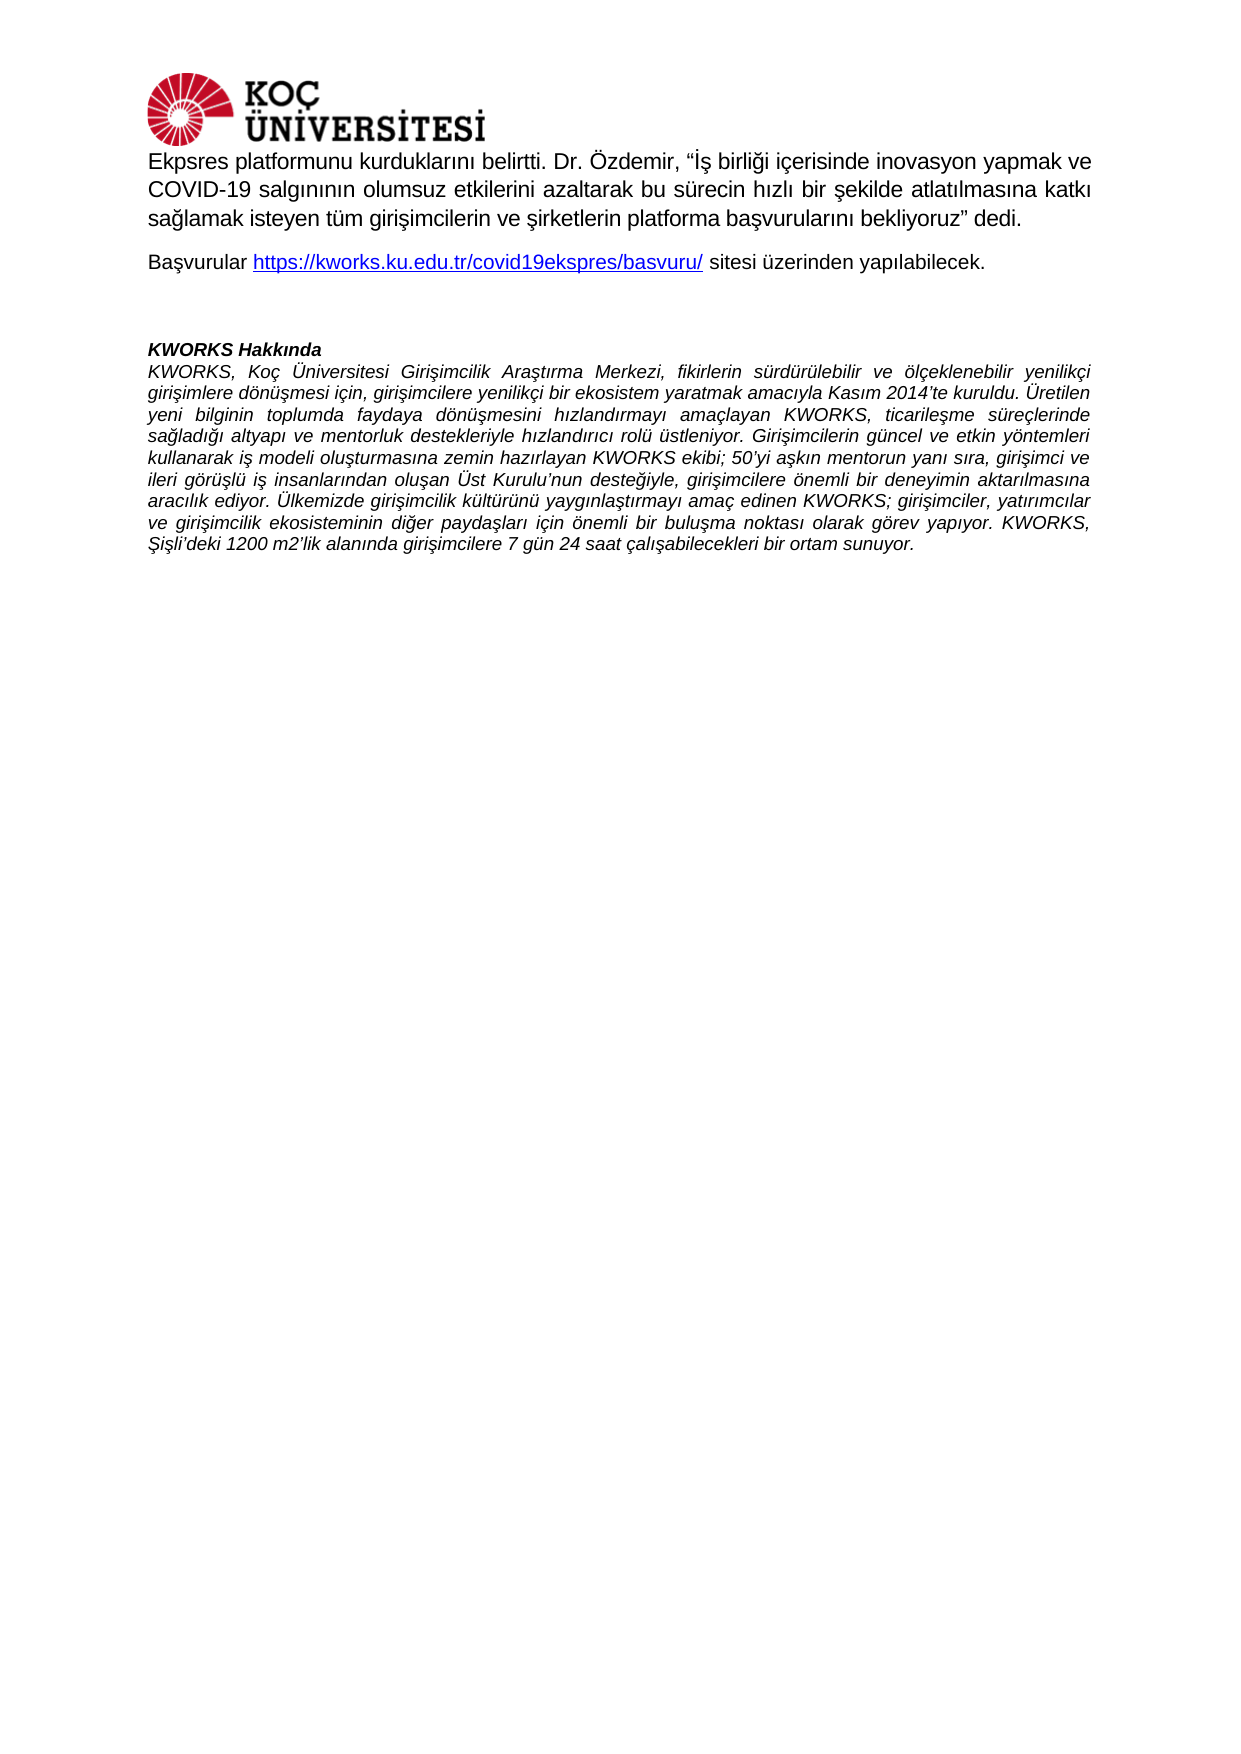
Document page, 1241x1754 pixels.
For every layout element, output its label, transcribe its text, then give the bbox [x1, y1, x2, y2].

text KWORKS, Koç Üniversitesi Girişimcilik Araştırma Merkezi, fikirlerin sürdürülebilir ve ölçeklenebilir yenilikçi girişimlere dönüşmesi için, girişimcilere yenilikçi bir ekosistem yaratmak amacıyla Kasım 2014’te kuruldu. Üretilen yeni bilginin toplumda faydaya dönüşmesini hızlandırmayı amaçlayan KWORKS, ticarileşme süreçlerinde sağladığı altyapı ve mentorluk destekleriyle hızlandırıcı rolü üstleniyor. Girişimcilerin güncel ve etkin yöntemleri kullanarak iş modeli oluşturmasına zemin hazırlayan KWORKS ekibi; 50’yi aşkın mentorun yanı sıra, girişimci ve ileri görüşlü iş insanlarından oluşan Üst Kurulu’nun desteğiyle, girişimcilere önemli bir deneyimin aktarılmasına aracılık ediyor. Ülkemizde girişimcilik kültürünü yaygınlaştırmayı amaç edinen KWORKS; girişimciler, yatırımcılar ve girişimcilik ekosisteminin diğer paydaşları için önemli bir buluşma noktası olarak görev yapıyor. KWORKS, Şişli’deki 1200 m2’lik alanında girişimcilere 7 gün 24 saat çalışabilecekleri bir ortam sunuyor. [148, 361, 1093, 554]
picture [147, 73, 485, 146]
text Başvurular https://kworks.ku.edu.tr/covid19ekspres/basvuru/ sitesi üzerinden yapılabilecek. [148, 249, 1093, 273]
text KWORKS Hakkında [148, 339, 1093, 361]
